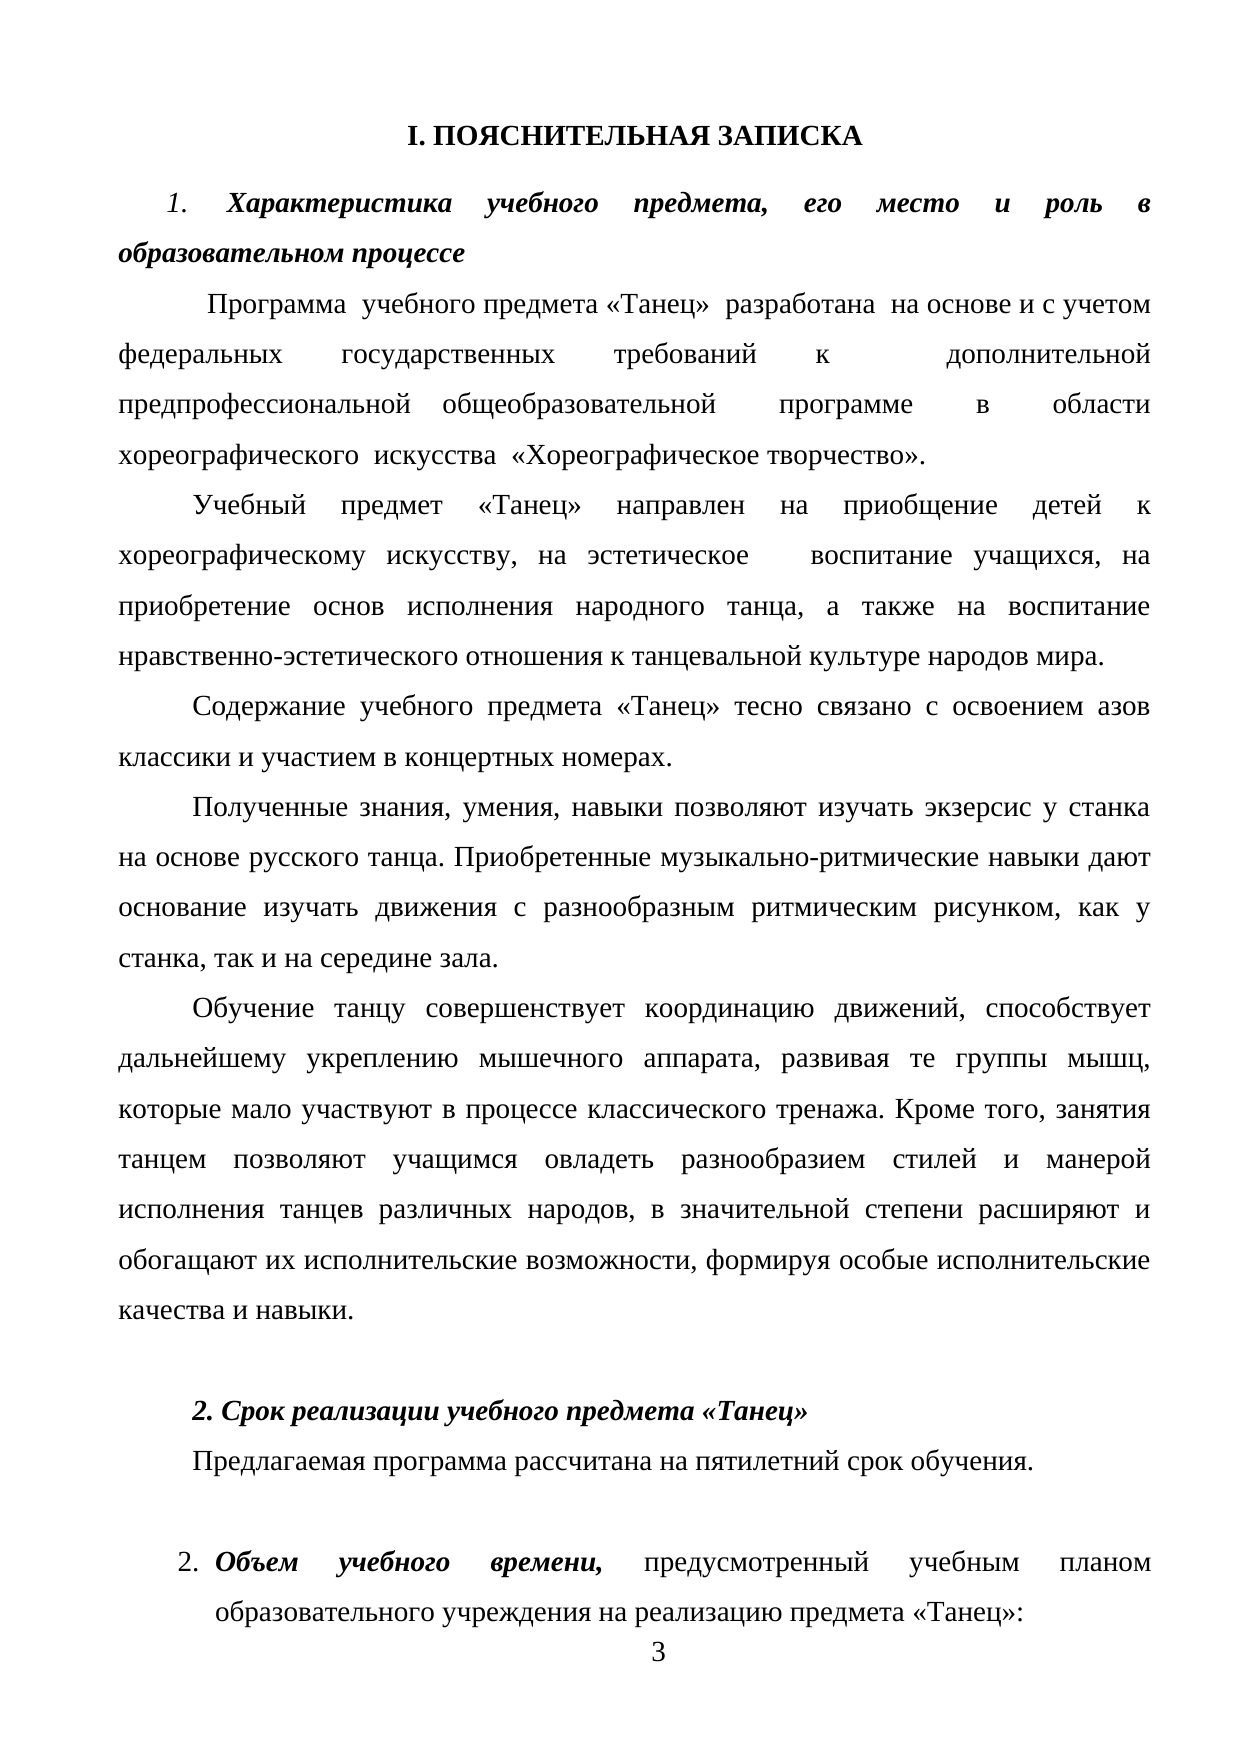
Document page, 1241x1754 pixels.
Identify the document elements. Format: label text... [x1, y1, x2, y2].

list Объем учебного времени, предусмотренный учебным планом образовательного учреждения на реализацию предмета «Танец»: [177, 1544, 1152, 1627]
list Содержание учебного предмета «Танец» тесно связано с освоением азов классики и участием в концертных номерах. [118, 688, 1152, 772]
text Обучение танцу совершенствует координацию движений, способствует дальнейшему укреплению мышечного аппарата, развивая те группы мышц, которые мало участвуют в процессе классического тренажа. Кроме того, занятия танцем позволяют учащимся овладеть разнообразием стилей и манерой исполнения танцев различных народов, в значительной степени расширяют и обогащают их исполнительские возможности, формируя особые исполнительские качества и навыки. [118, 990, 1152, 1326]
list Характеристика учебного предмета, его место и роль в образовательном процессе [118, 185, 1152, 269]
text I. ПОЯСНИТЕЛЬНАЯ ЗАПИСКА [118, 118, 1152, 152]
text 2. Срок реализации учебного предмета «Танец» [118, 1393, 1152, 1426]
text Программа учебного предмета «Танец» разработана на основе и с учетом федеральных государственных требований к дополнительной предпрофессиональной общеобразовательной программе в области хореографического искусства «Хореографическое творчество». [118, 286, 1152, 470]
text Полученные знания, умения, навыки позволяют изучать экзерсис у станка на основе русского танца. Приобретенные музыкально-ритмические навыки дают основание изучать движения с разнообразным ритмическим рисунком, как у станка, так и на середине зала. [118, 789, 1152, 973]
text Предлагаемая программа рассчитана на пятилетний срок обучения. [118, 1443, 1152, 1477]
list Учебный предмет «Танец» направлен на приобщение детей к хореографическому искусству, на эстетическое воспитание учащихся, на приобретение основ исполнения народного танца, а также на воспитание нравственно-эстетического отношения к танцевальной культуре народов мира. [118, 487, 1152, 672]
